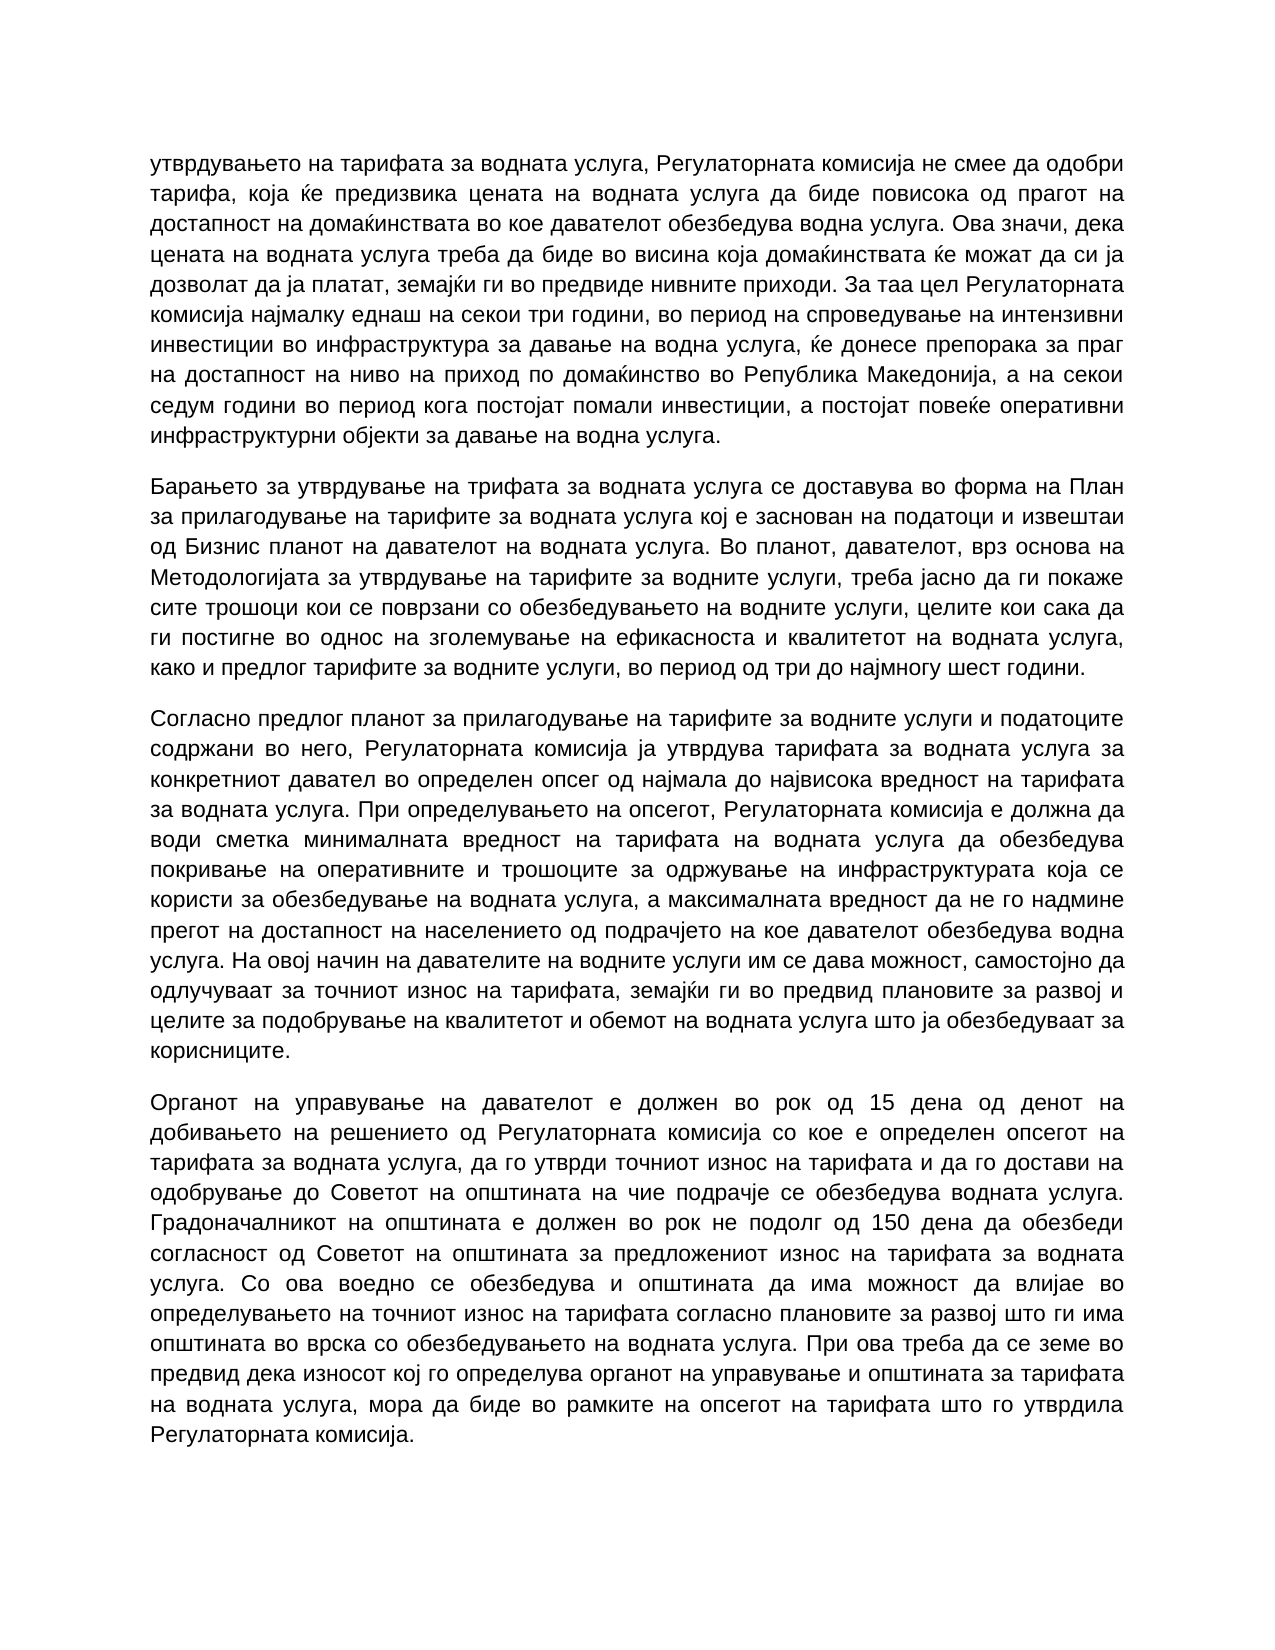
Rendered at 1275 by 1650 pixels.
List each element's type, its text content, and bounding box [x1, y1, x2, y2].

text Барањето за утврдување на трифата за водната услуга се доставува во форма на План за прилагодување на тарифите за водната услуга кој е заснован на податоци и извештаи од Бизнис планот на давателот на водната услуга. Во планот, давателот, врз основа на Методологијата за утврдување на тарифите за водните услуги, треба јасно да ги покаже сите трошоци кои се поврзани со обезбедувањето на водните услуги, целите кои сака да ги постигне во однос на зголемување на ефикасноста и квалитетот на водната услуга, како и предлог тарифите за водните услуги, во период од три до најмногу шест години. [150, 473, 1125, 681]
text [150, 150, 1125, 448]
text Согласно предлог планот за прилагодување на тарифите за водните услуги и податоците содржани во него, Регулаторната комисија ја утврдува тарифата за водната услуга за конкретниот давател во определен опсег од најмала до највисока вредност на тарифата за водната услуга. При определувањето на опсегот, Регулаторната комисија е должна да води сметка минималната вредност на тарифата на водната услуга да обезбедува покривање на оперативните и трошоците за одржување на инфраструктурата која се користи за обезбедување на водната услуга, а максималната вредност да не го надмине прегот на достапност на населението од подрачјето на кое давателот обезбедува водна услуга. На овој начин на давателите на водните услуги им се дава можност, самостојно да одлучуваат за точниот износ на тарифата, земајќи ги во предвид плановите за развој и целите за подобрување на квалитетот и обемот на водната услуга што ја обезбедуваат за корисниците. [150, 705, 1125, 1064]
text Органот на управување на давателот е должен во рок од 15 дена од денот на добивањето на решението од Регулаторната комисија со кое е определен опсегот на тарифата за водната услуга, да го утврди точниот износ на тарифата и да го достави на одобрување до Советот на општината на чие подрачје се обезбедува водната услуга. Градоначалникот на општината е должен во рок не подолг од 150 дена да обезбеди согласност од Советот на општината за предложениот износ на тарифата за водната услуга. Со ова воедно се обезбедува и општината да има можност да влијае во определувањето на точниот износ на тарифата согласно плановите за развој што ги има општината во врска со обезбедувањето на водната услуга. При ова треба да се земе во предвид дека износот кој го определува органот на управување и општината за тарифата на водната услуга, мора да биде во рамките на опсегот на тарифата што го утврдила Регулаторната комисија. [150, 1088, 1125, 1447]
